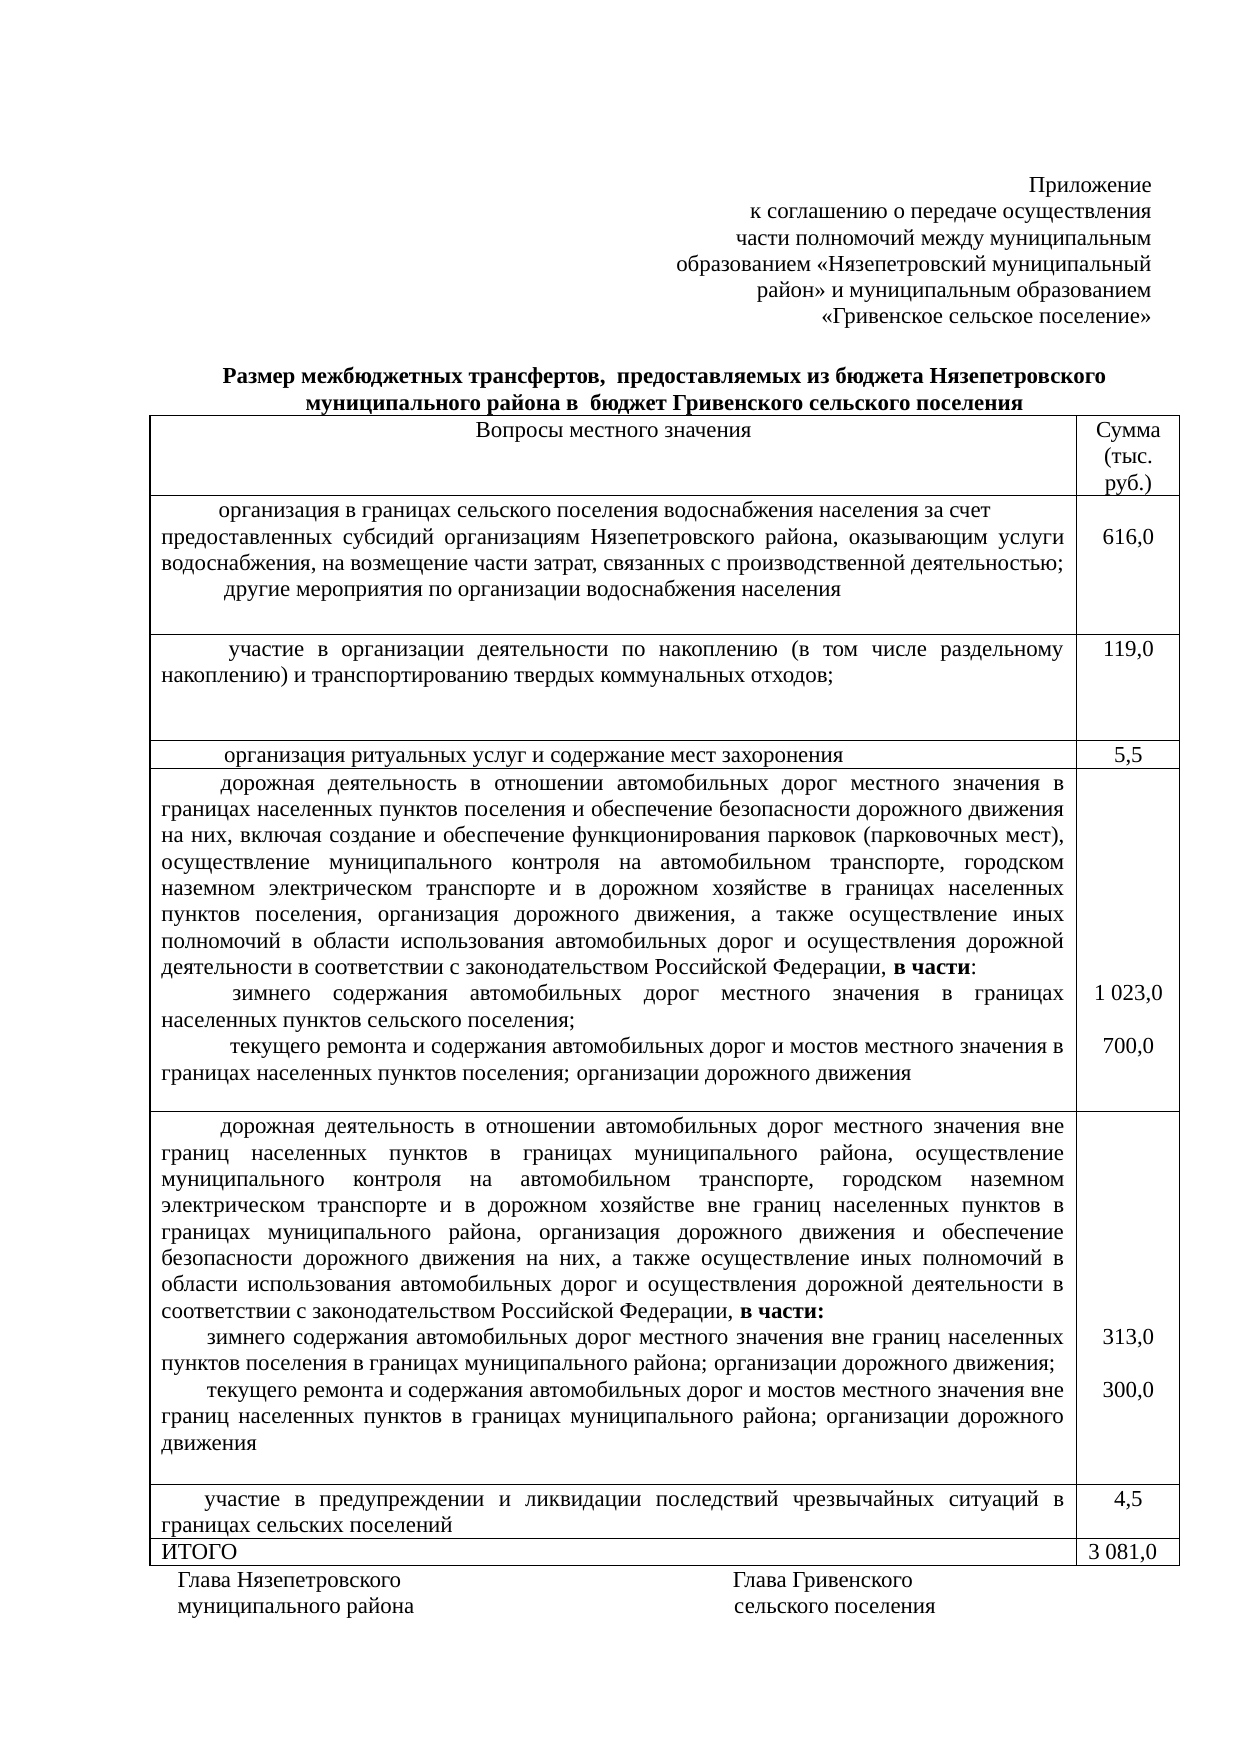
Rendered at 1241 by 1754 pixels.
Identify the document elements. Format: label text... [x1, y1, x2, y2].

table_cell 3 081,0 [1077, 1539, 1179, 1565]
table_header Сумма (тыс. руб.) [1077, 416, 1179, 495]
table_cell организация в границах сельского поселения водоснабжения населения за счет предоставленных субсидий организациям Нязепетровского района, оказывающим услуги водоснабжения, на возмещение части затрат, связанных с производственной деятельностью; другие мероприятия по организации водоснабжения населения [151, 496, 1076, 634]
table_cell 1 023,0 700,0 [1077, 769, 1179, 1111]
text части полномочий между муниципальным [177, 223, 1152, 250]
table_header Вопросы местного значения [151, 416, 1076, 495]
table_cell участие в организации деятельности по накоплению (в том числе раздельному накоплению) и транспортированию твердых коммунальных отходов; [151, 635, 1076, 740]
text Приложение [177, 171, 1152, 197]
table_cell 313,0 300,0 [1077, 1112, 1179, 1484]
text Глава Нязепетровского Глава Гривенского [177, 1566, 1152, 1592]
table_cell 119,0 [1077, 635, 1179, 740]
text район» и муниципальным образованием [177, 276, 1152, 303]
text Размер межбюджетных трансфертов, предоставляемых из бюджета Нязепетровского муниципального района в бюджет Гривенского сельского поселения [177, 362, 1152, 415]
table_cell участие в предупреждении и ликвидации последствий чрезвычайных ситуаций в границах сельских поселений [151, 1485, 1076, 1537]
table_cell 5,5 [1077, 741, 1179, 768]
table_cell 616,0 [1077, 496, 1179, 634]
text к соглашению о передаче осуществления [177, 197, 1152, 223]
table_cell 4,5 [1077, 1485, 1179, 1537]
table_cell дорожная деятельность в отношении автомобильных дорог местного значения в границах населенных пунктов поселения и обеспечение безопасности дорожного движения на них, включая создание и обеспечение функционирования парковок (парковочных мест), осуществление муниципального контроля на автомобильном транспорте, городском наземном электрическом транспорте и в дорожном хозяйстве в границах населенных пунктов поселения, организация дорожного движения, а также осуществление иных полномочий в области использования автомобильных дорог и осуществления дорожной деятельности в соответствии с законодательством Российской Федерации, в части: зимнего содержания автомобильных дорог местного значения в границах населенных пунктов сельского поселения; текущего ремонта и содержания автомобильных дорог и мостов местного значения в границах населенных пунктов поселения; организации дорожного движения [151, 769, 1076, 1111]
text муниципального района сельского поселения [177, 1592, 1152, 1618]
table_cell дорожная деятельность в отношении автомобильных дорог местного значения вне границ населенных пунктов в границах муниципального района, осуществление муниципального контроля на автомобильном транспорте, городском наземном электрическом транспорте и в дорожном хозяйстве вне границ населенных пунктов в границах муниципального района, организация дорожного движения и обеспечение безопасности дорожного движения на них, а также осуществление иных полномочий в области использования автомобильных дорог и осуществления дорожной деятельности в соответствии с законодательством Российской Федерации, в части: зимнего содержания автомобильных дорог местного значения вне границ населенных пунктов поселения в границах муниципального района; организации дорожного движения; текущего ремонта и содержания автомобильных дорог и мостов местного значения вне границ населенных пунктов в границах муниципального района; организации дорожного движения [151, 1112, 1076, 1484]
table_cell ИТОГО [151, 1539, 1076, 1565]
text образованием «Нязепетровский муниципальный [177, 250, 1152, 276]
text «Гривенское сельское поселение» [177, 303, 1152, 329]
table_cell организация ритуальных услуг и содержание мест захоронения [151, 741, 1076, 768]
